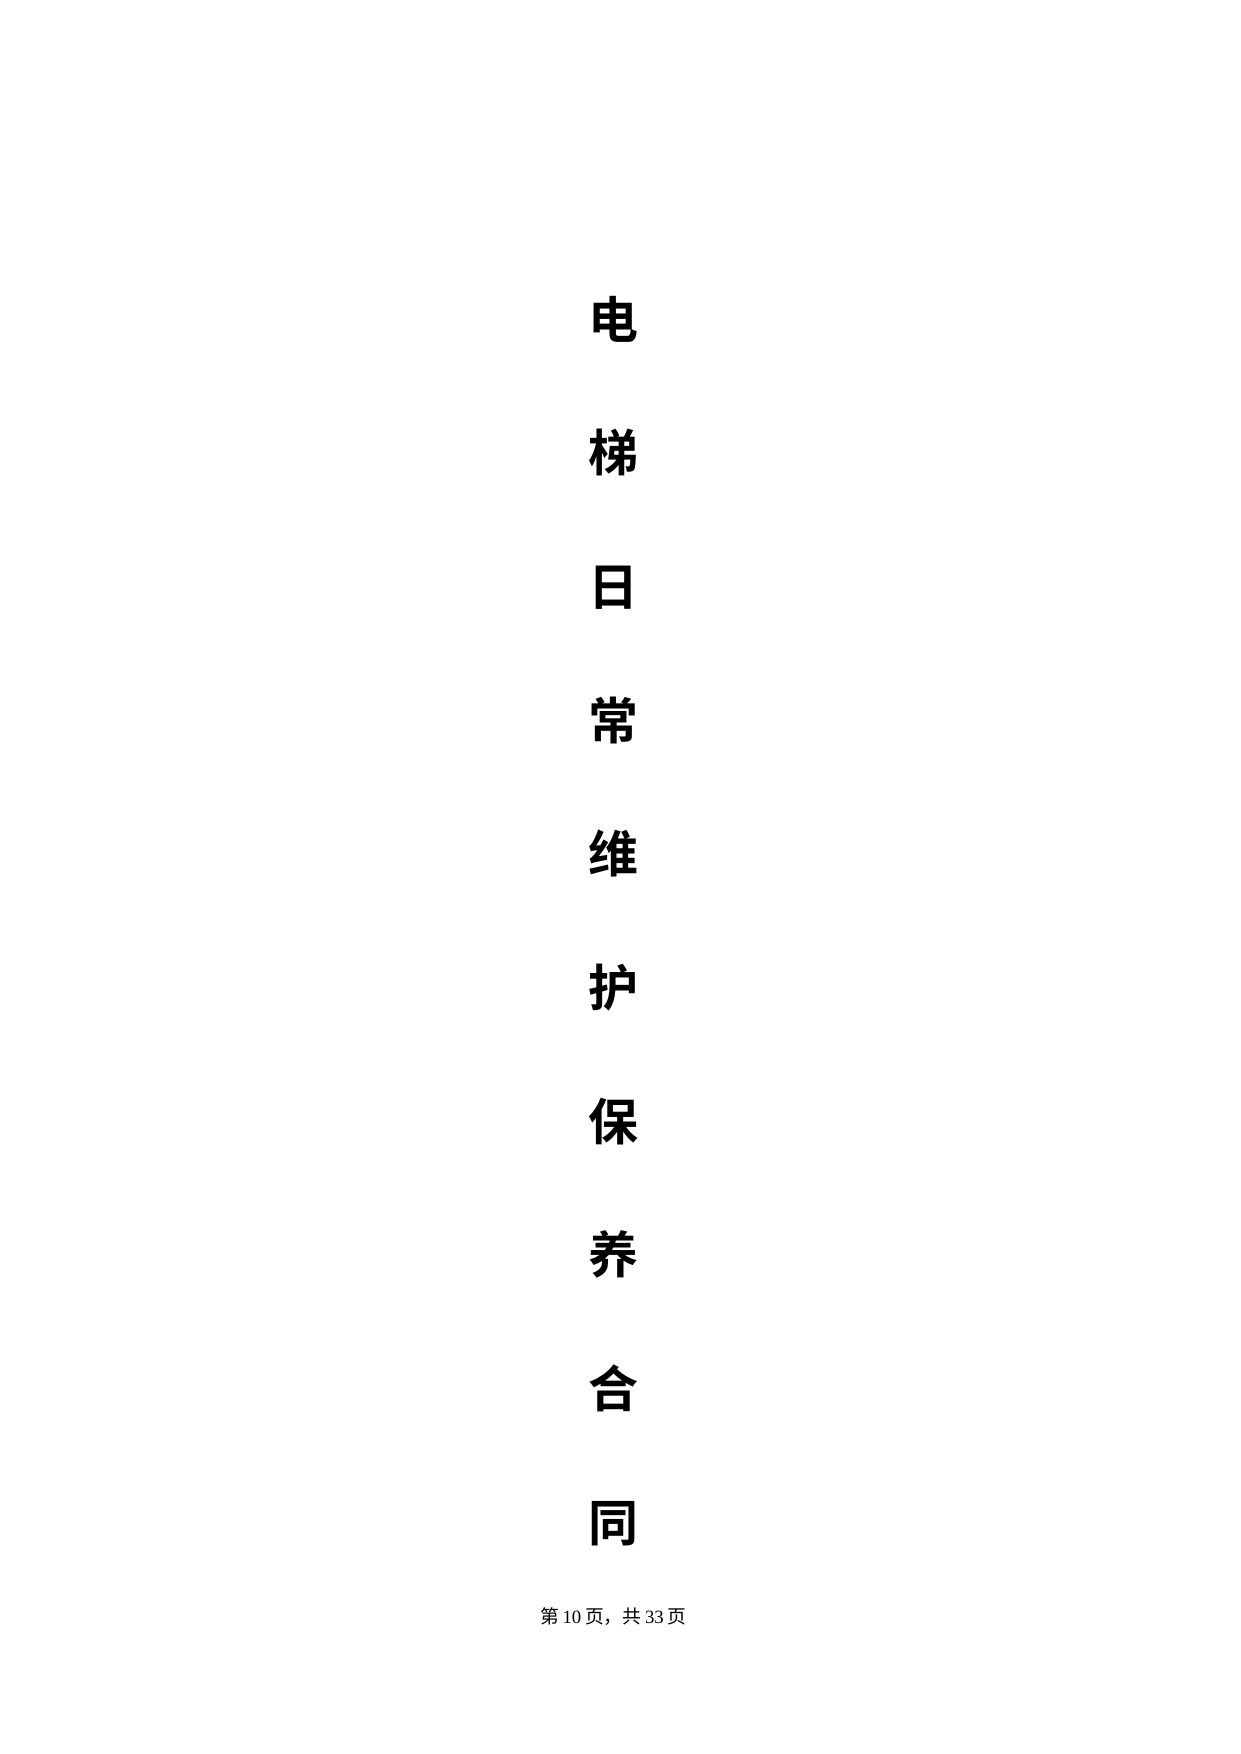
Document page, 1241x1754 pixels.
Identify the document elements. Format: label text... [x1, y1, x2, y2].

text 常 [118, 669, 1107, 766]
text 保 [118, 1069, 1107, 1167]
text 合 [118, 1337, 1107, 1434]
text 电 [118, 268, 1107, 365]
text 同 [118, 1471, 1107, 1568]
text 日 [118, 535, 1107, 632]
text 梯 [118, 401, 1107, 499]
text 维 [118, 802, 1107, 900]
text 养 [118, 1203, 1107, 1301]
text 护 [118, 936, 1107, 1033]
